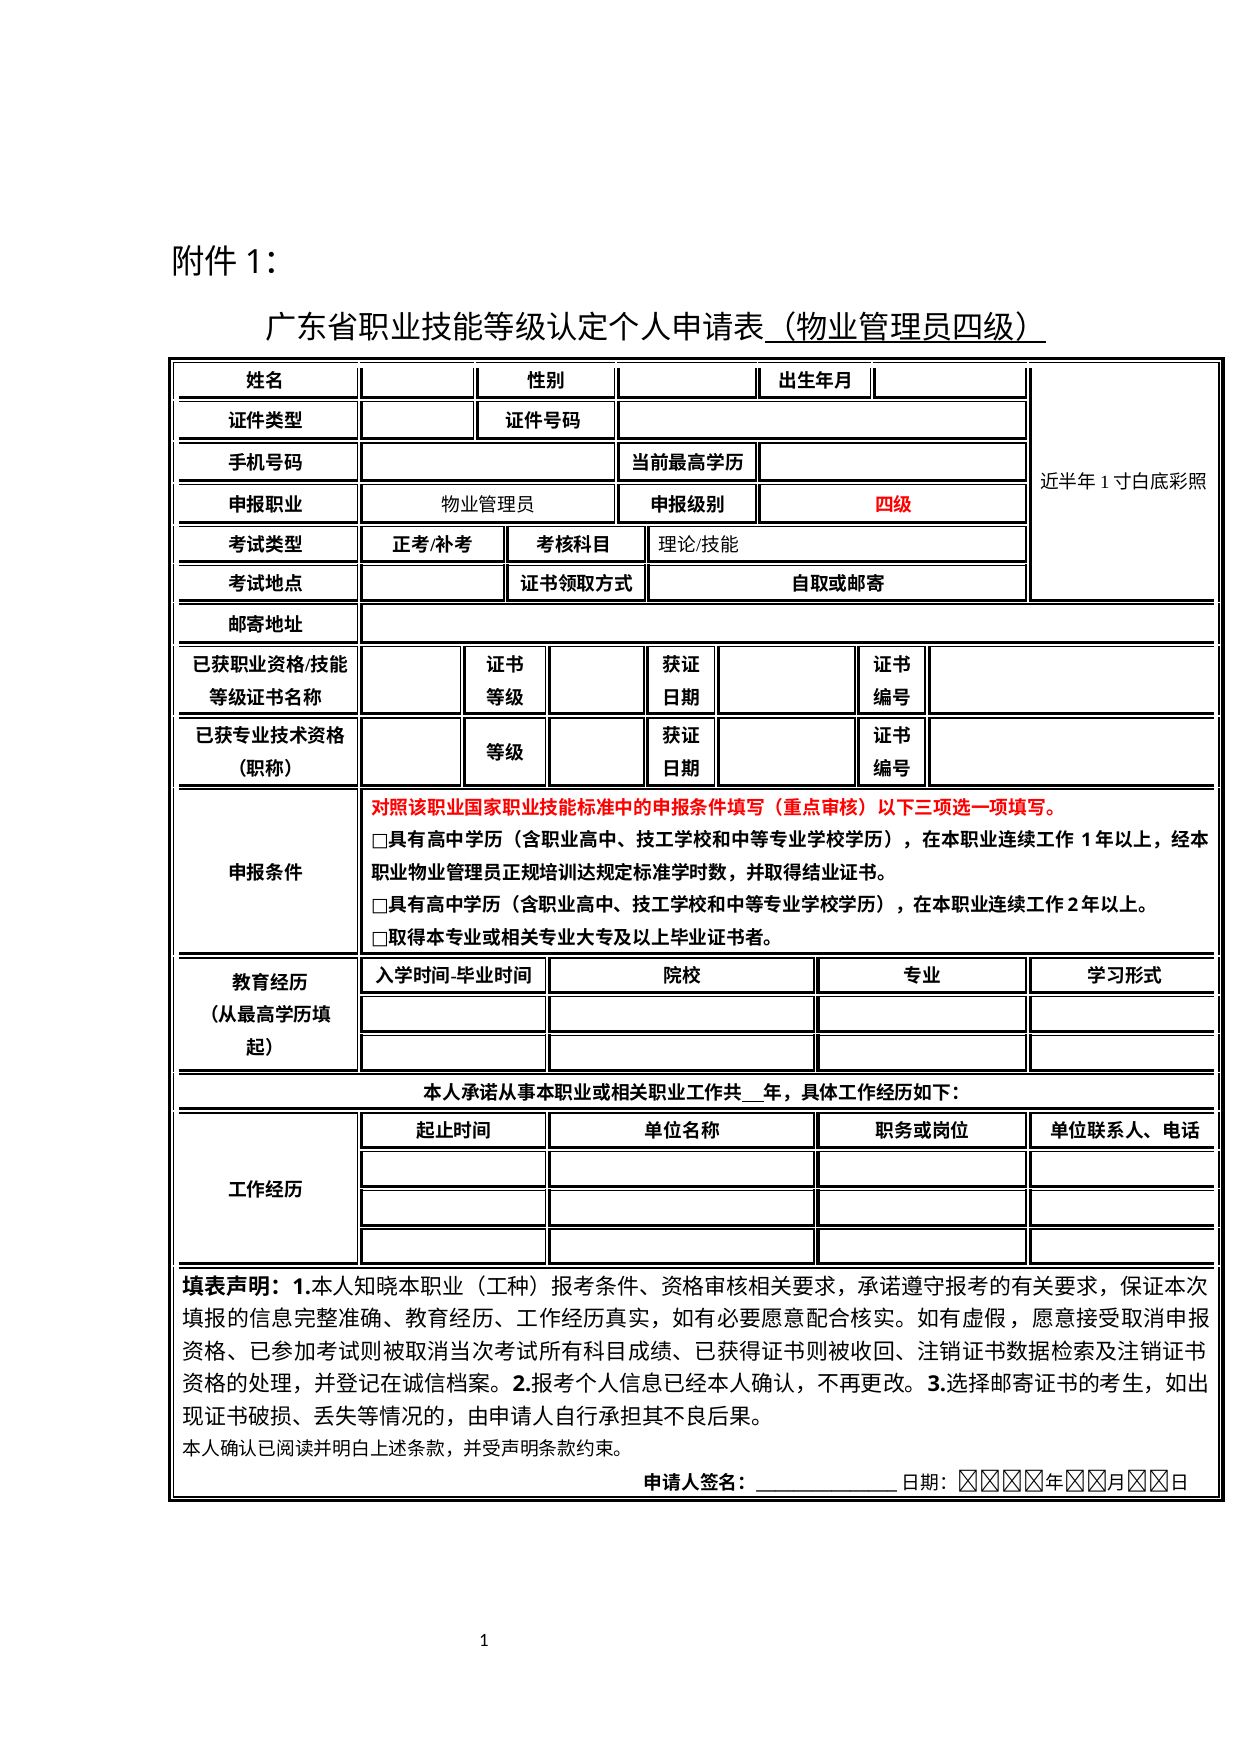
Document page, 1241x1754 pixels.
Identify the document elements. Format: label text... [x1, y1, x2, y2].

table_cell [363, 719, 460, 783]
table_cell [761, 444, 1025, 479]
table_cell 证件类型 [171, 396, 359, 437]
text 附件1： [171, 227, 1087, 292]
table_cell [363, 647, 460, 712]
table_header 近半年1寸白底彩照 [1029, 363, 1218, 598]
table_cell [551, 1191, 813, 1223]
table_header 性别 [476, 360, 617, 396]
table_cell 职务或岗位 [820, 1114, 1025, 1146]
table_cell 证书编号 [860, 719, 924, 783]
table_header [360, 360, 476, 396]
text 广东省职业技能等级认定个人申请表（物业管理员四级） [171, 292, 1087, 357]
table_cell 填表声明：1.本人知晓本职业（工种）报考条件、资格审核相关要求，承诺遵守报考的有关要求，保证本次填报的信息完整准确、教育经历、工作经历真实，如有必要愿意配合核实。如有虚假，愿意接受取消申报资格、已参加考试则被取消当次考试所有科目成绩、已获得证书则被收回、注销证书数据检索及注销证书资格的处理，并登记在诚信档案。2.报考个人信息已经本人确认，不再更改。3.选择邮寄证书的考生，如出现证书破损、丢失等情况的，由申请人自行承担其不良后果。 本人确认已阅读并明白上述条款，并受声明条款约束。 申请人签名：_______________ 日期：年月日 [171, 1262, 1221, 1496]
table_cell 四级 [761, 485, 1025, 521]
table_cell [363, 402, 473, 437]
table_cell [820, 1152, 1025, 1185]
table_cell 证书编号 [860, 647, 924, 712]
table_header [873, 360, 1028, 396]
table_cell [363, 1191, 545, 1223]
table_cell [1029, 1185, 1221, 1223]
table_cell 考核科目 [509, 527, 644, 560]
table_header [617, 360, 758, 396]
table_cell 教育经历 （从最高学历填起） [171, 952, 359, 1068]
table_cell 证件号码 [479, 402, 614, 437]
table_cell [360, 599, 1221, 641]
table_cell 证书 等级 [466, 647, 545, 712]
table_cell [363, 1152, 545, 1185]
table_cell [363, 1230, 545, 1262]
table_cell 物业管理员 [363, 485, 614, 521]
table_cell 申报级别 [620, 485, 755, 521]
table_cell [820, 1036, 1025, 1068]
table_cell 已获专业技术资格（职称） [171, 712, 359, 783]
table_cell [363, 444, 614, 479]
table_cell [1029, 1030, 1221, 1068]
table_header 出生年月 [758, 360, 873, 396]
table_cell 入学时间-毕业时间 [363, 959, 545, 991]
table_cell [928, 641, 1221, 712]
table_cell 申报职业 [171, 479, 359, 521]
table_cell [720, 719, 854, 783]
table_cell 考试地点 [171, 560, 359, 598]
table_cell 本人承诺从事本职业或相关职业工作共 年，具体工作经历如下： [171, 1069, 1221, 1107]
table_cell [820, 997, 1025, 1030]
table_cell 工作经历 [171, 1107, 359, 1262]
table_cell [720, 647, 854, 712]
table_cell [363, 997, 545, 1030]
table_cell 考试类型 [171, 521, 359, 560]
table_cell 正考/补考 [363, 527, 503, 560]
table_cell 院校 [551, 959, 813, 991]
table_cell 单位名称 [551, 1114, 813, 1146]
table_cell 理论/技能 [650, 527, 1025, 560]
table_cell [551, 647, 643, 712]
table_cell 自取或邮寄 [650, 566, 1025, 598]
table_cell [820, 1191, 1025, 1223]
table_cell [363, 1036, 545, 1068]
table_cell 获证日期 [649, 719, 714, 783]
table_cell 获证日期 [649, 647, 714, 712]
table_cell 当前最高学历 [620, 444, 755, 479]
table_cell [820, 1230, 1025, 1262]
table_cell [1029, 991, 1221, 1030]
table_cell 邮寄地址 [171, 599, 359, 641]
table_cell 申报条件 [171, 784, 359, 952]
table_cell [551, 1036, 813, 1068]
table_cell 等级 [466, 719, 545, 783]
table_cell [551, 1152, 813, 1185]
table_cell [1029, 1224, 1221, 1262]
table_cell 已获职业资格/技能等级证书名称 [171, 641, 359, 712]
table_cell [928, 712, 1221, 783]
table_header 姓名 [171, 360, 359, 396]
table_cell 专业 [820, 959, 1025, 991]
table_cell [1029, 1146, 1221, 1185]
table_cell [551, 1230, 813, 1262]
table_cell 单位联系人、电话 [1029, 1107, 1221, 1146]
table_cell 学习形式 [1029, 952, 1221, 991]
table_cell 证书领取方式 [509, 566, 644, 598]
table_cell 起止时间 [363, 1114, 545, 1146]
table_cell [551, 997, 813, 1030]
table_cell 手机号码 [171, 437, 359, 479]
table_cell [363, 566, 503, 598]
table_cell 对照该职业国家职业技能标准中的申报条件填写（重点审核）以下三项选一项填写。 □具有高中学历（含职业高中、技工学校和中等专业学校学历），在本职业连续工作1年以上，经本职业物业管理员正规培训达规定标准学时数，并取得结业证书。 □具有高中学历（含职业高中、技工学校和中等专业学校学历），在本职业连续工作2年以上。 □取得本专业或相关专业大专及以上毕业证书者。 [360, 784, 1221, 952]
table_cell [620, 402, 1025, 437]
table_cell [551, 719, 643, 783]
